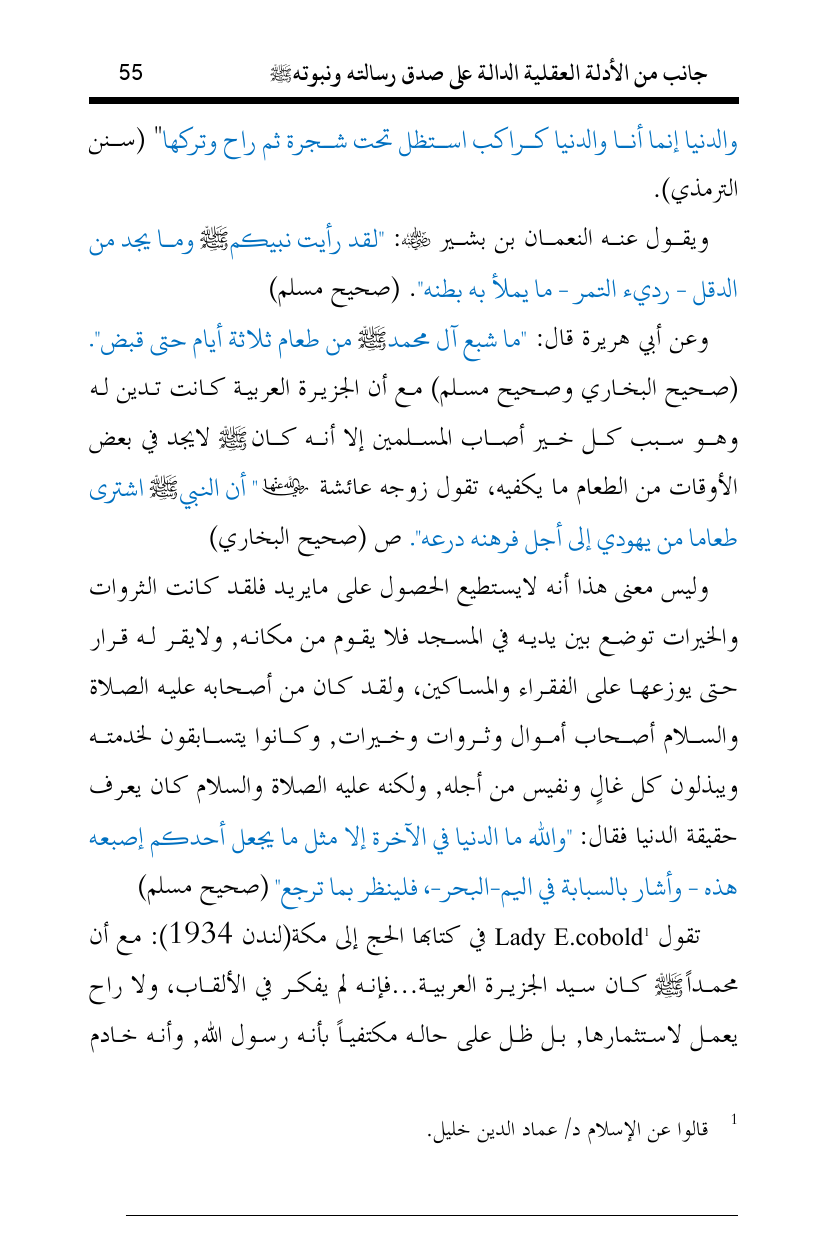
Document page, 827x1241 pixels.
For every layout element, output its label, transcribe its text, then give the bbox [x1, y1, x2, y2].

text وليس معنى هذا أنه لايستطيع الحصول على مايريد فلقد كانت الثروات والخيرات توضع بين يديه في المسجد فلا يقوم من مكانه, ولايقر له قرار حتى يوزعها على الفقراء والمساكين، ولقد كان من أصحابه عليه الصلاة والسلام أصحاب أموال وثروات وخيرات, وكانوا يتسابقون لخدمته ويبذلون كل غالٍ ونفيس من أجله, ولكنه عليه الصلاة والسلام كان يعرف حقيقة الدنيا فقال: "والله ما الدنيا في الآخرة إلا مثل ما يجعل أحدكم إصبعه هذه - وأشار بالسبابة في اليم-البحر-، فلينظر بما ترجع" (صحيح مسلم) [89, 563, 738, 912]
text ويقول عنه النعمان بن بشير س: "لقد رأيت نبيكم ج وما يجد من الدقل - رديء التمر - ما يملأ به بطنه". (صحيح مسلم) [89, 215, 738, 314]
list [89, 115, 738, 215]
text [89, 912, 738, 1061]
text وعن أبي هريرة قال: "ما شبع آل محمد ج من طعام ثلاثة أيام حتى قبض". (صحيح البخاري وصحيح مسلم) مع أن الجزيرة العربية كانت تدين له وهو سبب كل خير أصاب المسلمين إلا أنه كان ج لايجد في بعض الأوقات من الطعام ما يكفيه، تقول زوجه عائشة ل" أن النبي ج اشترى طعاما من يهودي إلى أجل فرهنه درعه". ص (صحيح البخاري) [89, 314, 738, 563]
